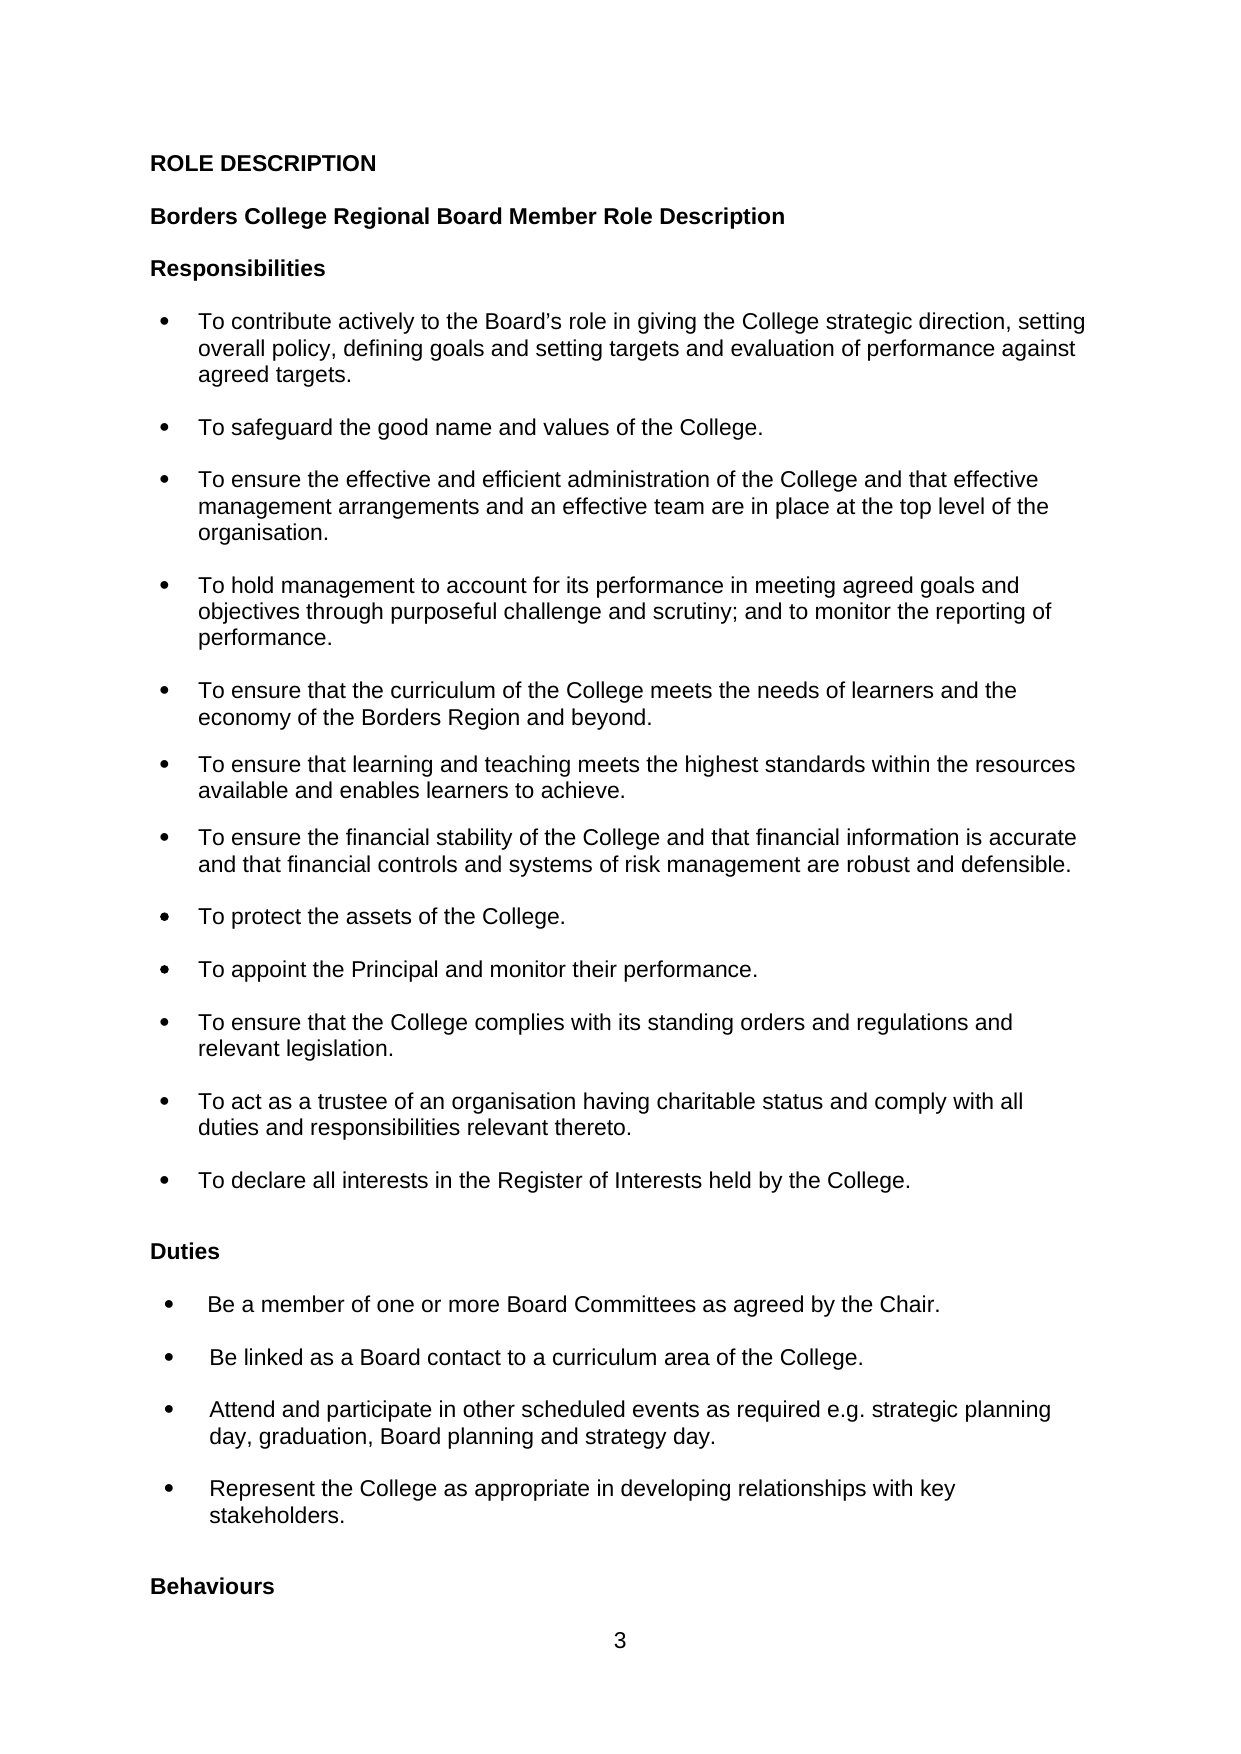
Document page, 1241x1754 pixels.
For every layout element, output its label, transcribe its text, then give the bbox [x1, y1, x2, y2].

list Attend and participate in other scheduled events as required e.g. strategic planning day, graduation, Board planning and strategy day. [165, 1396, 1090, 1449]
subtitle ROLE DESCRIPTION [150, 150, 1090, 176]
text Borders College Regional Board Member Role Description [150, 203, 1090, 229]
list To ensure the financial stability of the College and that financial information is accurate and that financial controls and systems of risk management are robust and defensible. [160, 824, 1090, 877]
list To hold management to account for its performance in meeting agreed goals and objectives through purposeful challenge and scrutiny; and to monitor the reporting of performance. [160, 572, 1090, 651]
list To appoint the Principal and monitor their performance. [160, 956, 1090, 982]
list Be a member of one or more Board Committees as agreed by the Chair. [165, 1291, 1090, 1317]
text Duties [150, 1238, 1090, 1264]
list To safeguard the good name and values of the College. [160, 413, 1090, 440]
text Behaviours [150, 1573, 1090, 1599]
text Responsibilities [150, 255, 1090, 282]
list To declare all interests in the Register of Interests held by the College. [160, 1167, 1090, 1193]
list To protect the assets of the College. [160, 903, 1090, 929]
list To ensure that the curriculum of the College meets the needs of learners and the economy of the Borders Region and beyond. [160, 677, 1090, 730]
list To ensure the effective and efficient administration of the College and that effective management arrangements and an effective team are in place at the top level of the organisation. [160, 466, 1090, 545]
list To ensure that learning and teaching meets the highest standards within the resources available and enables learners to achieve. [160, 751, 1090, 803]
list To contribute actively to the Board’s role in giving the College strategic direction, setting overall policy, defining goals and setting targets and evaluation of performance against agreed targets. [160, 308, 1090, 387]
list To act as a trustee of an organisation having charitable status and comply with all duties and responsibilities relevant thereto. [160, 1088, 1090, 1140]
list Be linked as a Board contact to a curriculum area of the College. [165, 1344, 1090, 1370]
list Represent the College as appropriate in developing relationships with key stakeholders. [165, 1475, 1090, 1528]
list To ensure that the College complies with its standing orders and regulations and relevant legislation. [160, 1009, 1090, 1061]
